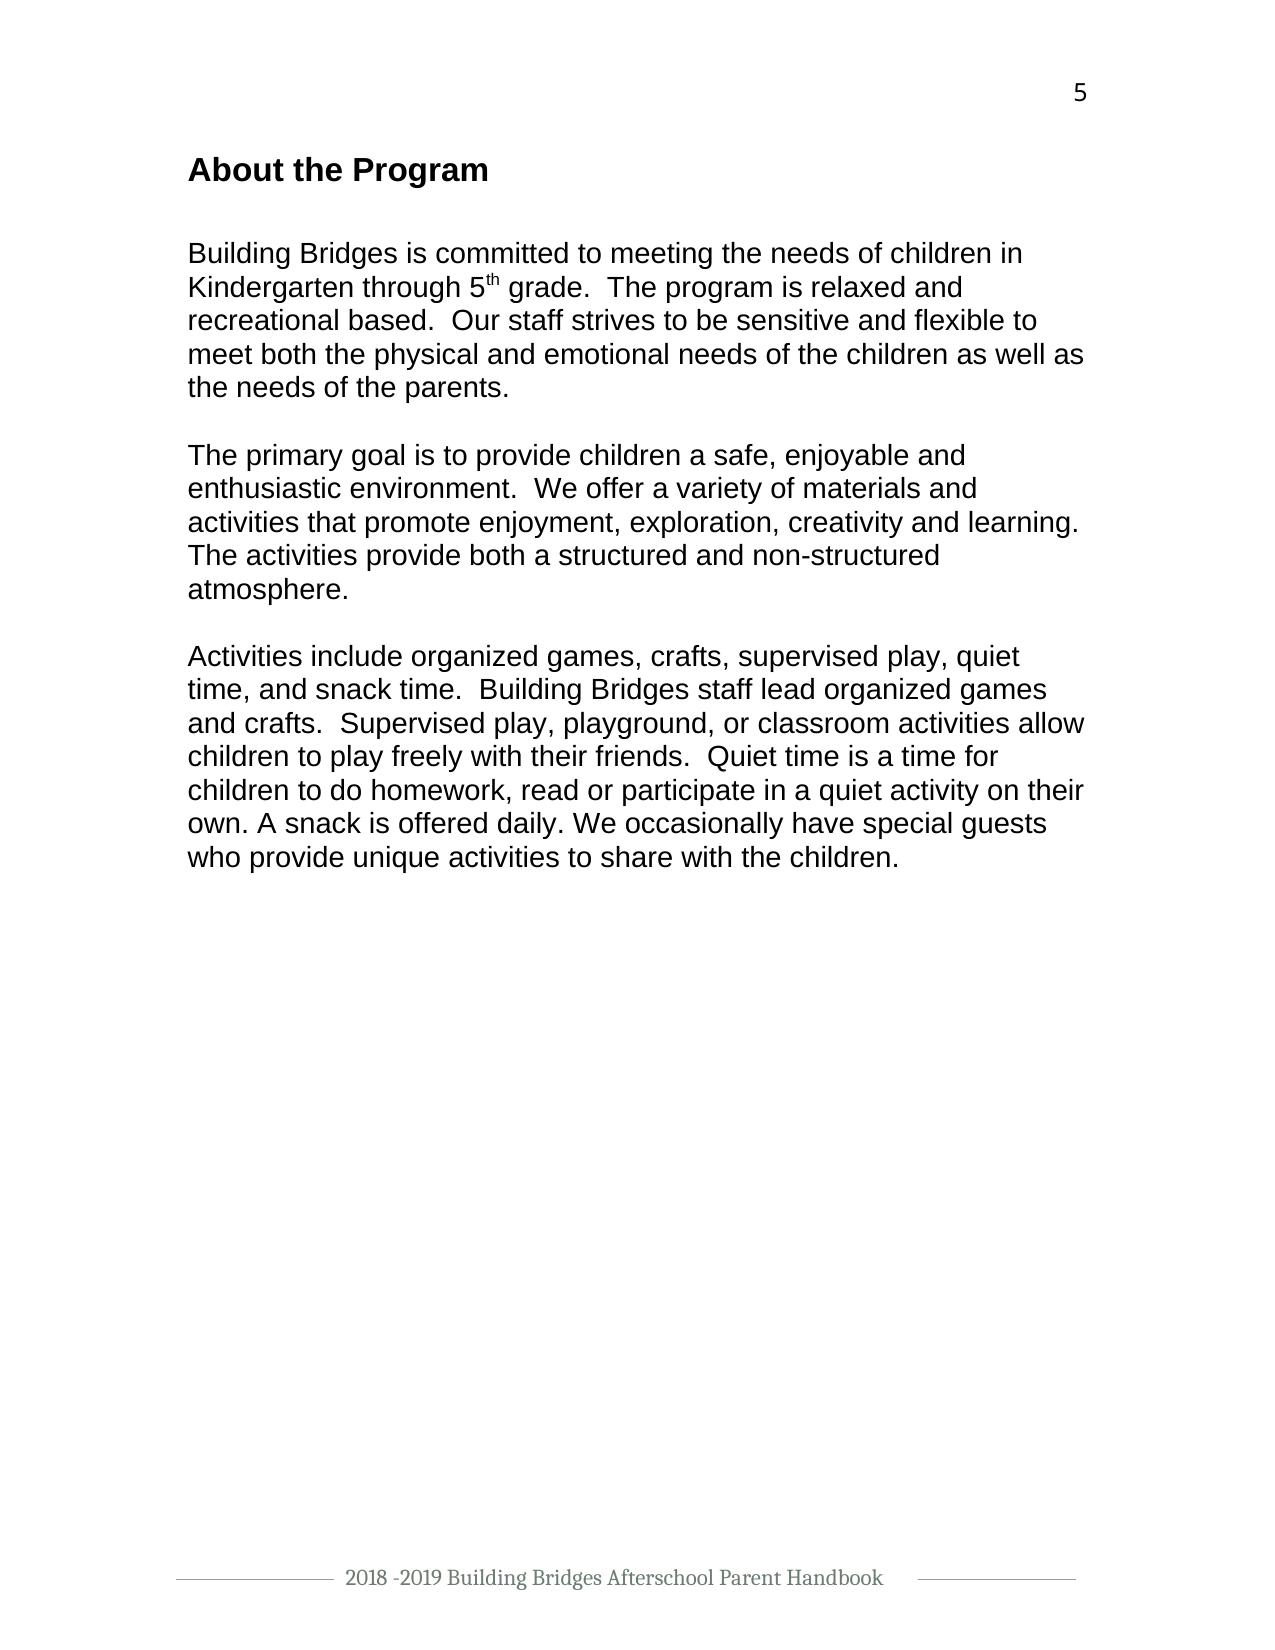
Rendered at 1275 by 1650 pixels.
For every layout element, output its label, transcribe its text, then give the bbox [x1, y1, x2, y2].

text Building Bridges is committed to meeting the needs of children in Kindergarten through 5th grade. The program is relaxed and recreational based. Our staff strives to be sensitive and flexible to meet both the physical and emotional needs of the children as well as the needs of the parents. [187, 236, 1087, 404]
text The primary goal is to provide children a safe, enjoyable and enthusiastic environment. We offer a variety of materials and activities that promote enjoyment, exploration, creativity and learning. The activities provide both a structured and non-structured atmosphere. [187, 438, 1087, 605]
subtitle About the Program [187, 150, 1087, 188]
text Activities include organized games, crafts, supervised play, quiet time, and snack time. Building Bridges staff lead organized games and crafts. Supervised play, playground, or classroom activities allow children to play freely with their friends. Quiet time is a time for children to do homework, read or participate in a quiet activity on their own. A snack is offered daily. We occasionally have special guests who provide unique activities to share with the children. [187, 639, 1087, 874]
